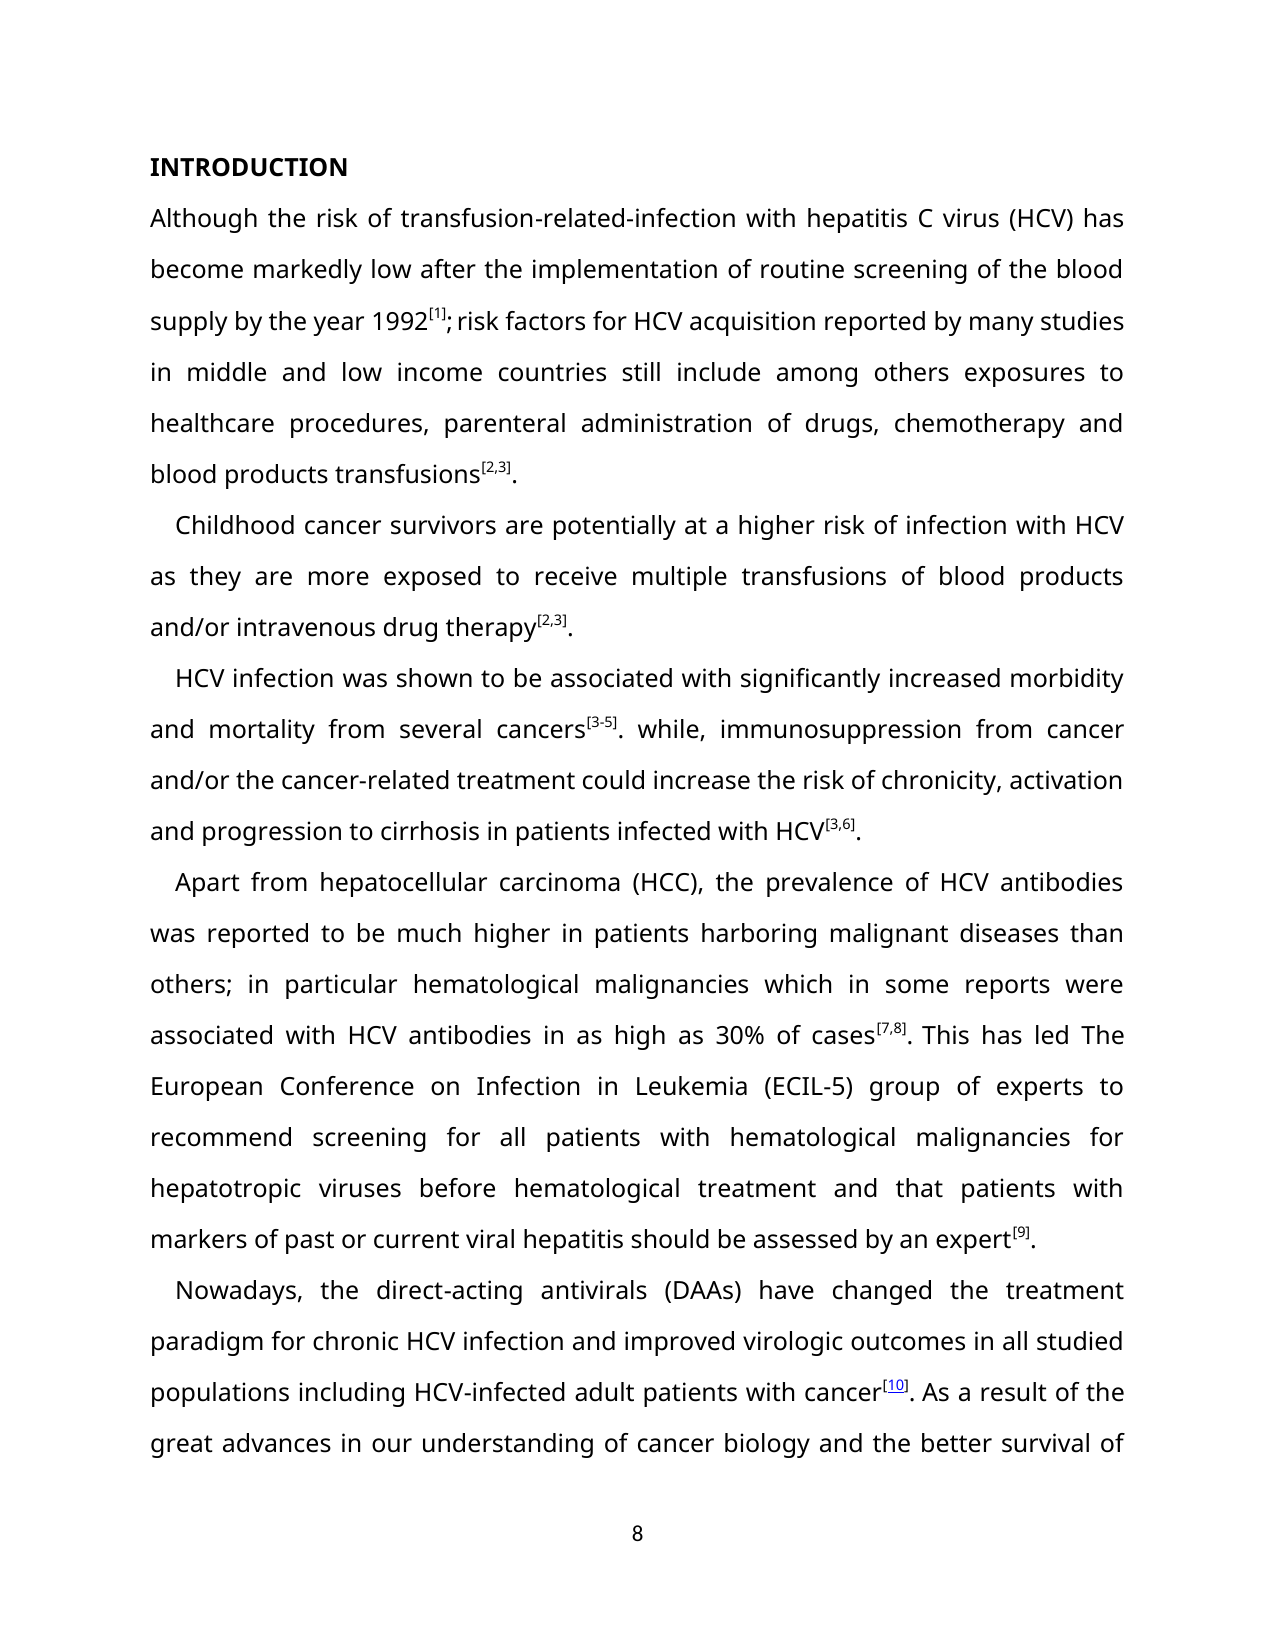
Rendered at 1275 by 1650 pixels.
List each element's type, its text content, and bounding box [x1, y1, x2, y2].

text Apart from hepatocellular carcinoma (HCC), the prevalence of HCV antibodies was reported to be much higher in patients harboring malignant diseases than others; in particular hematological malignancies which in some reports were associated with HCV antibodies in as high as 30% of cases[7,8]. This has led The European Conference on Infection in Leukemia (ECIL-5) group of experts to recommend screening for all patients with hematological malignancies for hepatotropic viruses before hematological treatment and that patients with markers of past or current viral hepatitis should be assessed by an expert[9]. [150, 864, 1125, 1256]
text HCV infection was shown to be associated with significantly increased morbidity and mortality from several cancers[3-5]. while, immunosuppression from cancer and/or the cancer-related treatment could increase the risk of chronicity, activation and progression to cirrhosis in patients infected with HCV[3,6]. [150, 660, 1125, 848]
text Although the risk of transfusion-related-infection with hepatitis C virus (HCV) has become markedly low after the implementation of routine screening of the blood supply by the year 1992[1]; risk factors for HCV acquisition reported by many studies in middle and low income countries still include among others exposures to healthcare procedures, parenteral administration of drugs, chemotherapy and blood products transfusions[2,3]. [150, 201, 1125, 490]
text Childhood cancer survivors are potentially at a higher risk of infection with HCV as they are more exposed to receive multiple transfusions of blood products and/or intravenous drug therapy[2,3]. [150, 507, 1125, 643]
text INTRODUCTION [150, 150, 1125, 184]
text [150, 1273, 1125, 1460]
